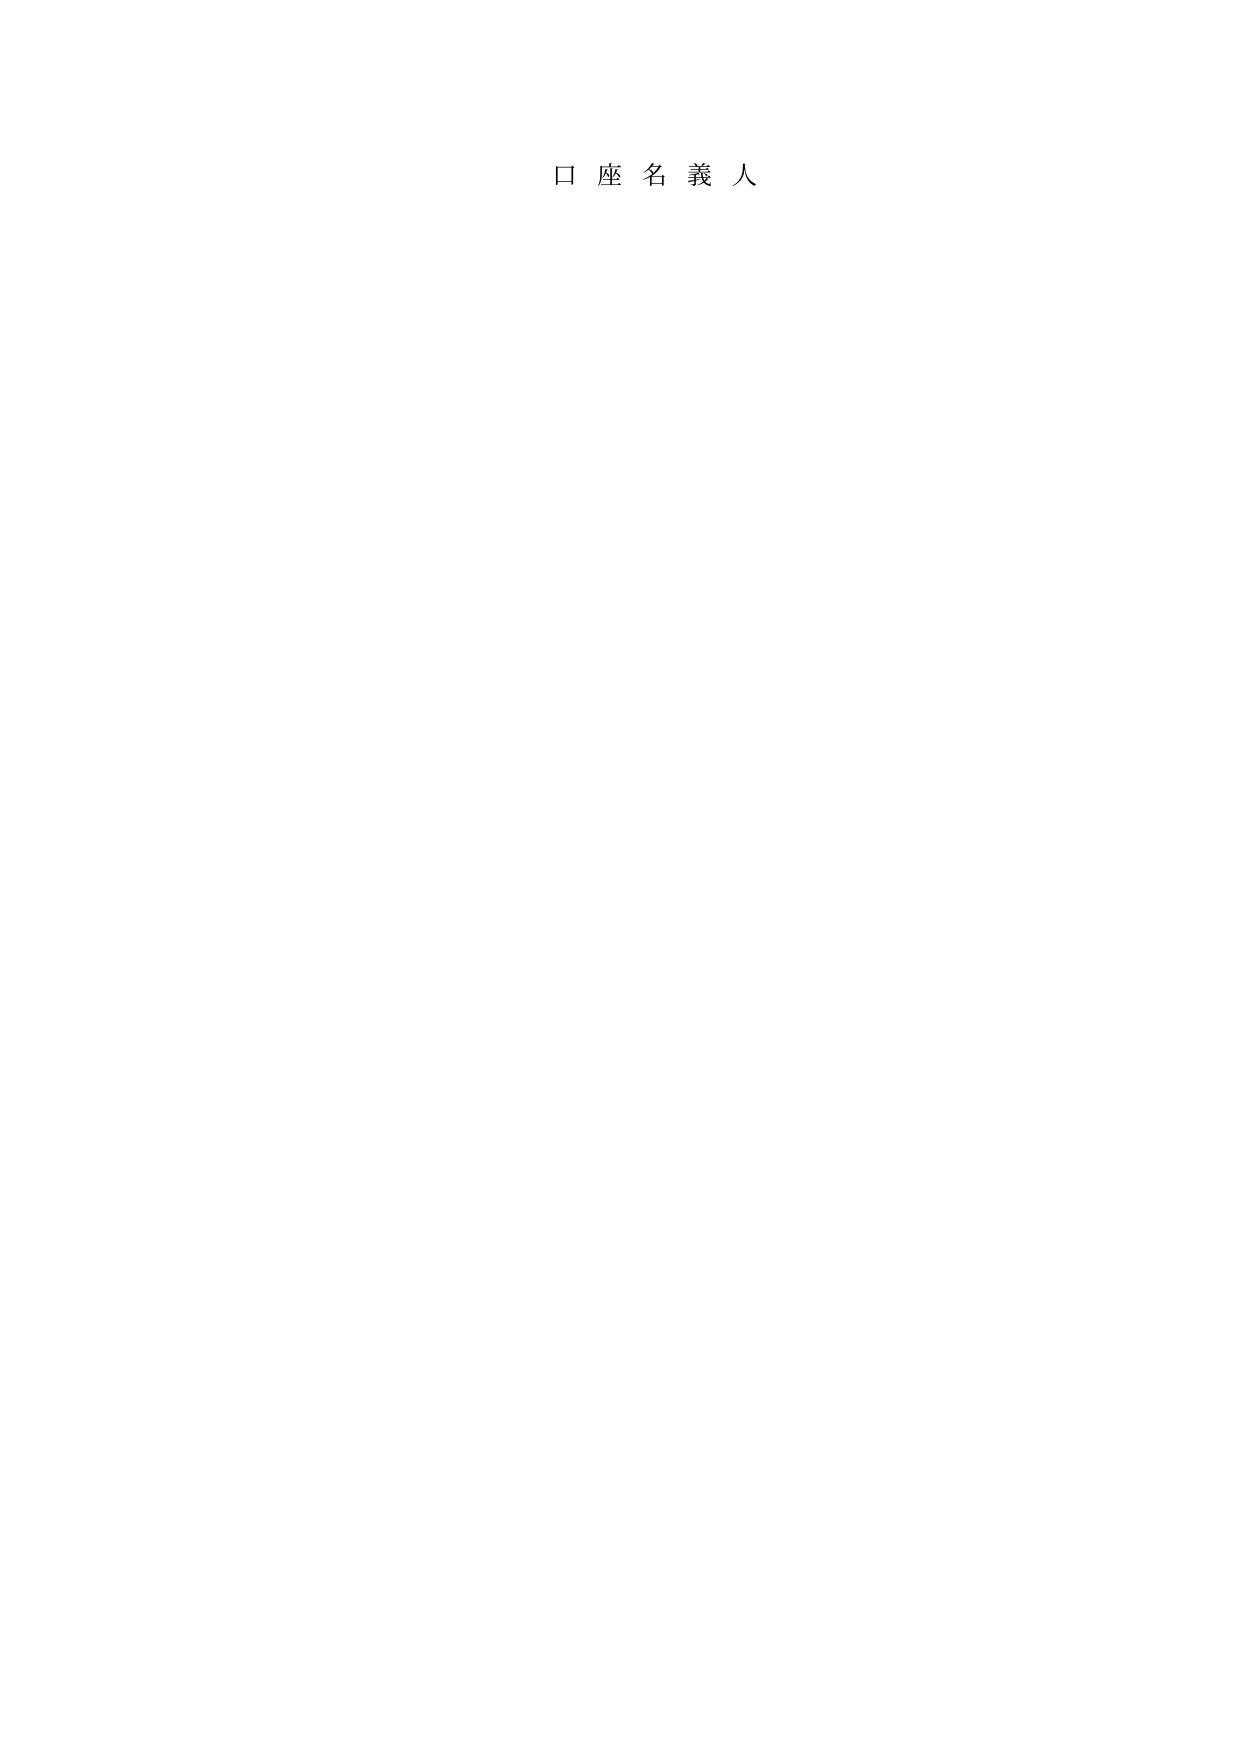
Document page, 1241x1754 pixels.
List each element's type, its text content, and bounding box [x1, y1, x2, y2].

text 口座名義人 [150, 154, 1090, 193]
